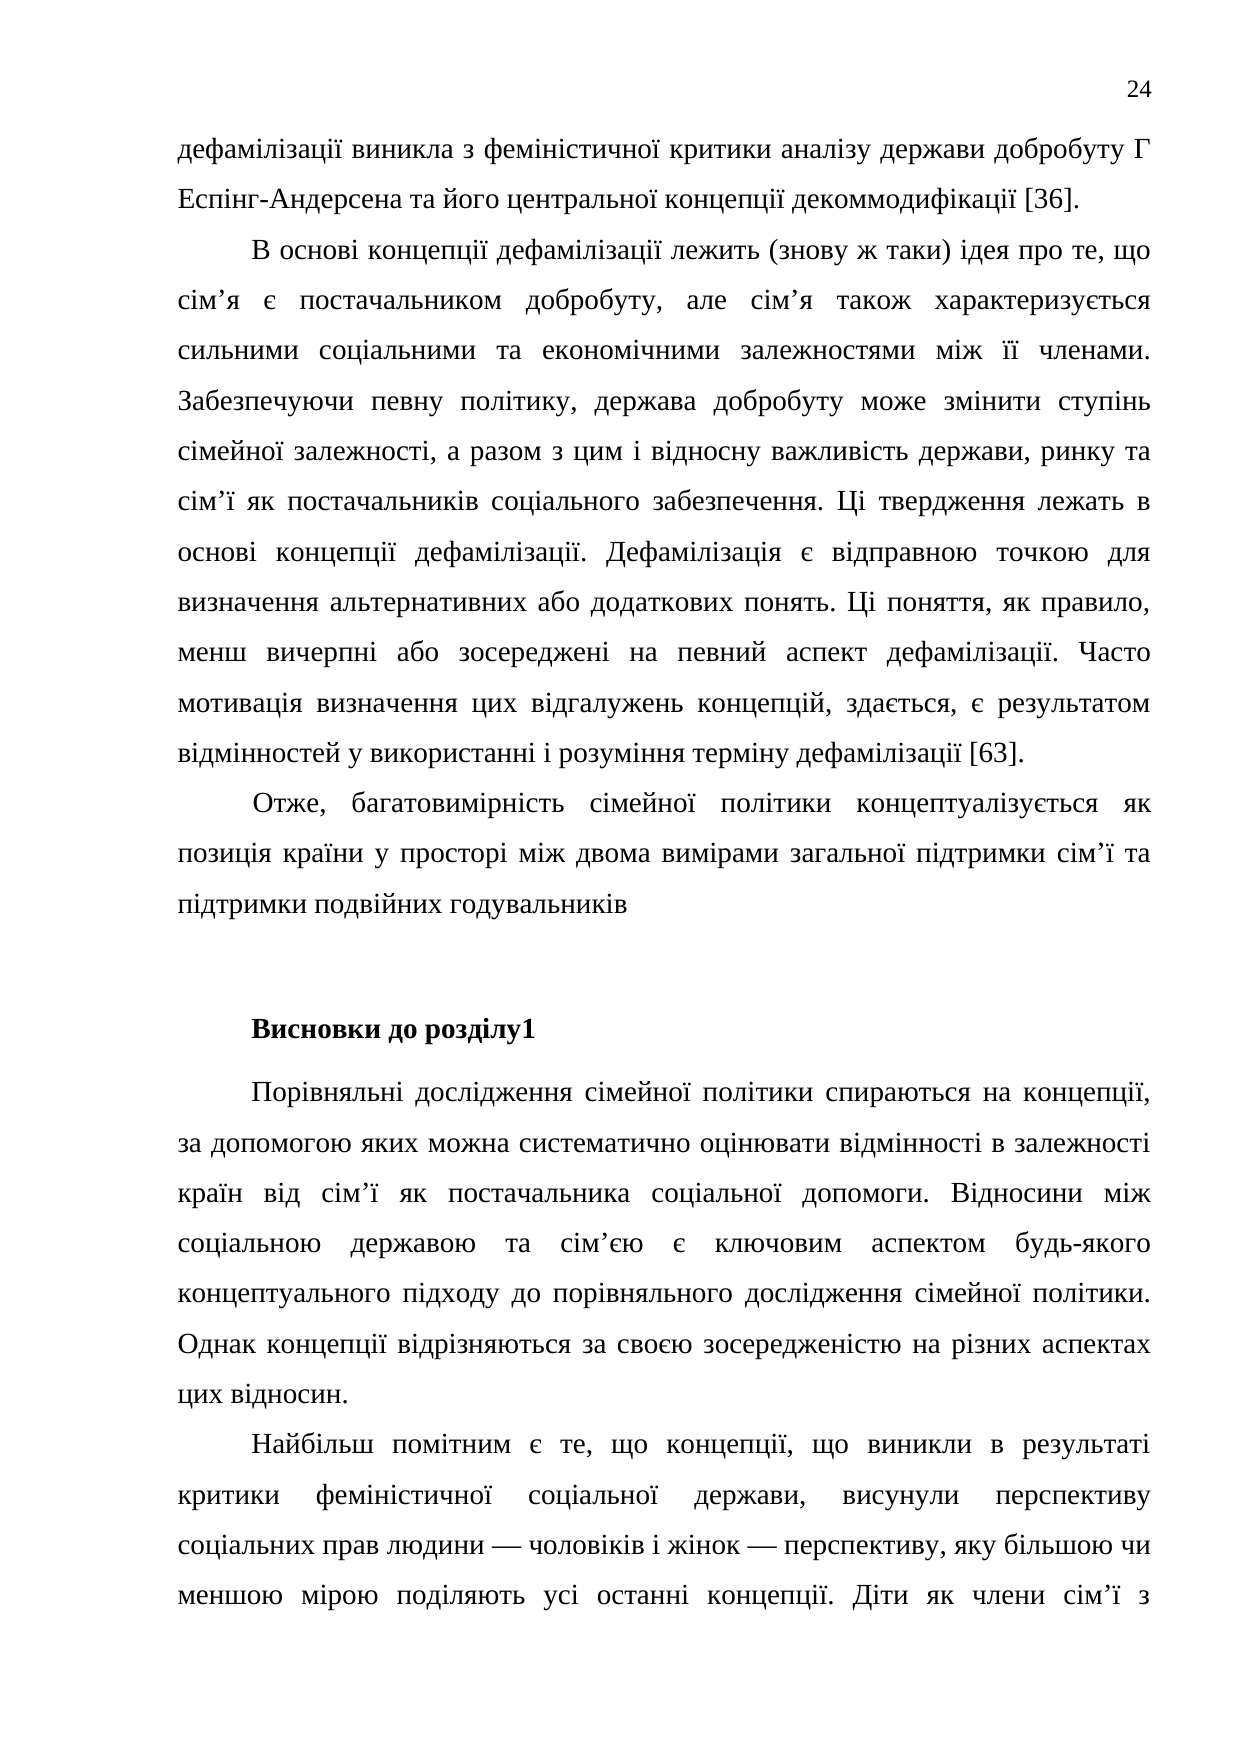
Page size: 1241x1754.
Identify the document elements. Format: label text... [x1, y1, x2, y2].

text В основі концепції дефамілізації лежить (знову ж таки) ідея про те, що сім’я є постачальником добробуту, але сім’я також характеризується сильними соціальними та економічними залежностями між її членами. Забезпечуючи певну політику, держава добробуту може змінити ступінь сімейної залежності, а разом з цим і відносну важливість держави, ринку та сім’ї як постачальників соціального забезпечення. Ці твердження лежать в основі концепції дефамілізації. Дефамілізація є відправною точкою для визначення альтернативних або додаткових понять. Ці поняття, як правило, менш вичерпні або зосереджені на певний аспект дефамілізації. Часто мотивація визначення цих відгалужень концепцій, здається, є результатом відмінностей у використанні і розуміння терміну дефамілізації [63]. [177, 232, 1152, 768]
subtitle Висновки до розділу1 [251, 1012, 1152, 1045]
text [177, 1427, 1152, 1611]
text Порівняльні дослідження сімейної політики спираються на концепції, за допомогою яких можна систематично оцінювати відмінності в залежності країн від сім’ї як постачальника соціальної допомоги. Відносини між соціальною державою та сім’єю є ключовим аспектом будь-якого концептуального підходу до порівняльного дослідження сімейної політики. Однак концепції відрізняються за своєю зосередженістю на різних аспектах цих відносин. [177, 1074, 1152, 1410]
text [177, 131, 1152, 215]
text Отже, багатовимірність сімейної політики концептуалізується як позиція країни у просторі між двома вимірами загальної підтримки сім’ї та підтримки подвійних годувальників [177, 785, 1152, 919]
